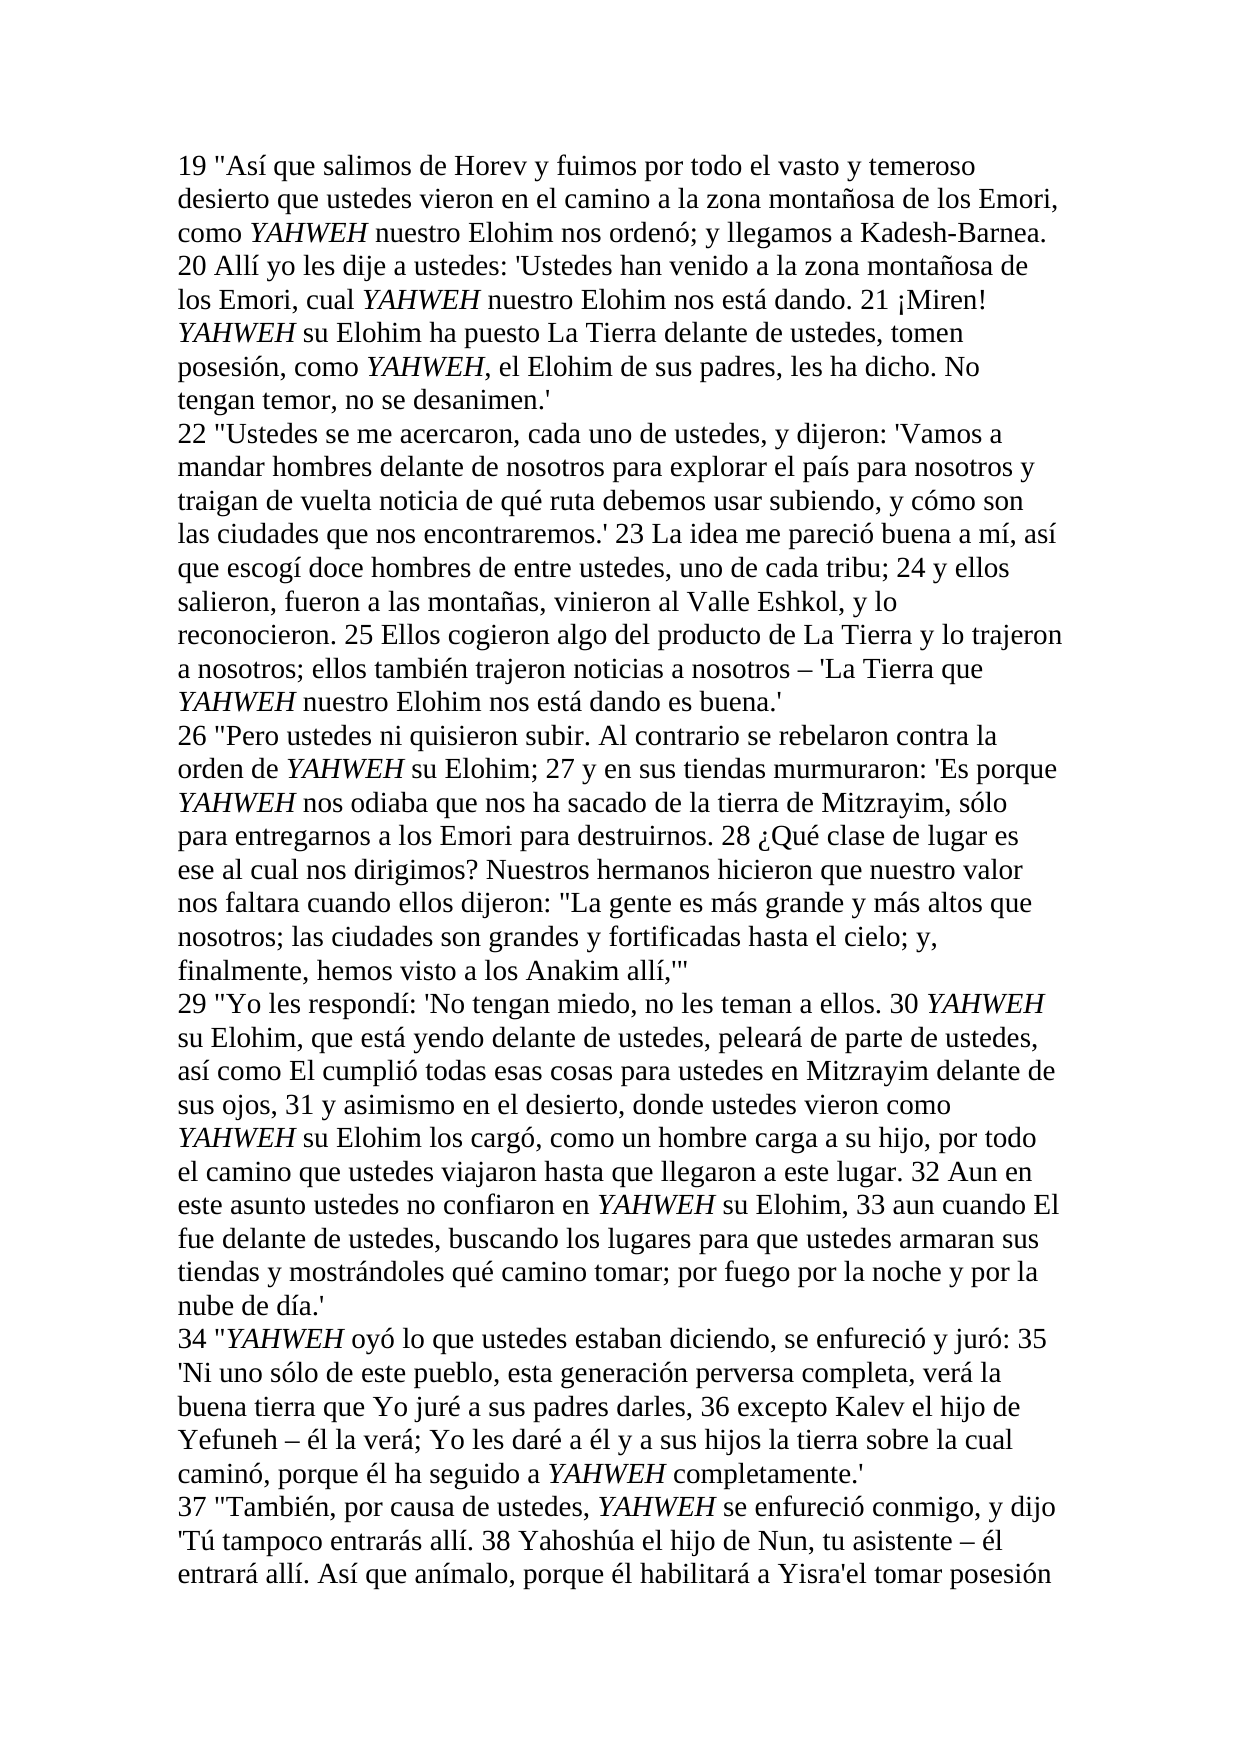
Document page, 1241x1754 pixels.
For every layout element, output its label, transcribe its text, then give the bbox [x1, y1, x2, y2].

text 34 "YAHWEH oyó lo que ustedes estaban diciendo, se enfureció y juró: 35 'Ni uno sólo de este pueblo, esta generación perversa completa, verá la buena tierra que Yo juré a sus padres darles, 36 excepto Kalev el hijo de Yefuneh – él la verá; Yo les daré a él y a sus hijos la tierra sobre la cual caminó, porque él ha seguido a YAHWEH completamente.' [177, 1322, 1063, 1489]
text 29 "Yo les respondí: 'No tengan miedo, no les teman a ellos. 30 YAHWEH su Elohim, que está yendo delante de ustedes, peleará de parte de ustedes, así como El cumplió todas esas cosas para ustedes en Mitzrayim delante de sus ojos, 31 y asimismo en el desierto, donde ustedes vieron como YAHWEH su Elohim los cargó, como un hombre carga a su hijo, por todo el camino que ustedes viajaron hasta que llegaron a este lugar. 32 Aun en este asunto ustedes no confiaron en YAHWEH su Elohim, 33 aun cuando El fue delante de ustedes, buscando los lugares para que ustedes armaran sus tiendas y mostrándoles qué camino tomar; por fuego por la noche y por la nube de día.' [177, 986, 1063, 1322]
text 22 "Ustedes se me acercaron, cada uno de ustedes, y dijeron: 'Vamos a mandar hombres delante de nosotros para explorar el país para nosotros y traigan de vuelta noticia de qué ruta debemos usar subiendo, y cómo son las ciudades que nos encontraremos.' 23 La idea me pareció buena a mí, así que escogí doce hombres de entre ustedes, uno de cada tribu; 24 y ellos salieron, fueron a las montañas, vinieron al Valle Eshkol, y lo reconocieron. 25 Ellos cogieron algo del producto de La Tierra y lo trajeron a nosotros; ellos también trajeron noticias a nosotros – 'La Tierra que YAHWEH nuestro Elohim nos está dando es buena.' [177, 416, 1063, 718]
text 26 "Pero ustedes ni quisieron subir. Al contrario se rebelaron contra la orden de YAHWEH su Elohim; 27 y en sus tiendas murmuraron: 'Es porque YAHWEH nos odiaba que nos ha sacado de la tierra de Mitzrayim, sólo para entregarnos a los Emori para destruirnos. 28 ¿Qué clase de lugar es ese al cual nos dirigimos? Nuestros hermanos hicieron que nuestro valor nos faltara cuando ellos dijeron: "La gente es más grande y más altos que nosotros; las ciudades son grandes y fortificadas hasta el cielo; y, finalmente, hemos visto a los Anakim allí,'" [177, 718, 1063, 986]
text 19 "Así que salimos de Horev y fuimos por todo el vasto y temeroso desierto que ustedes vieron en el camino a la zona montañosa de los Emori, como YAHWEH nuestro Elohim nos ordenó; y llegamos a Kadesh-Barnea. 20 Allí yo les dije a ustedes: 'Ustedes han venido a la zona montañosa de los Emori, cual YAHWEH nuestro Elohim nos está dando. 21 ¡Miren! YAHWEH su Elohim ha puesto La Tierra delante de ustedes, tomen posesión, como YAHWEH, el Elohim de sus padres, les ha dicho. No tengan temor, no se desanimen.' [177, 148, 1063, 416]
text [177, 1489, 1063, 1590]
